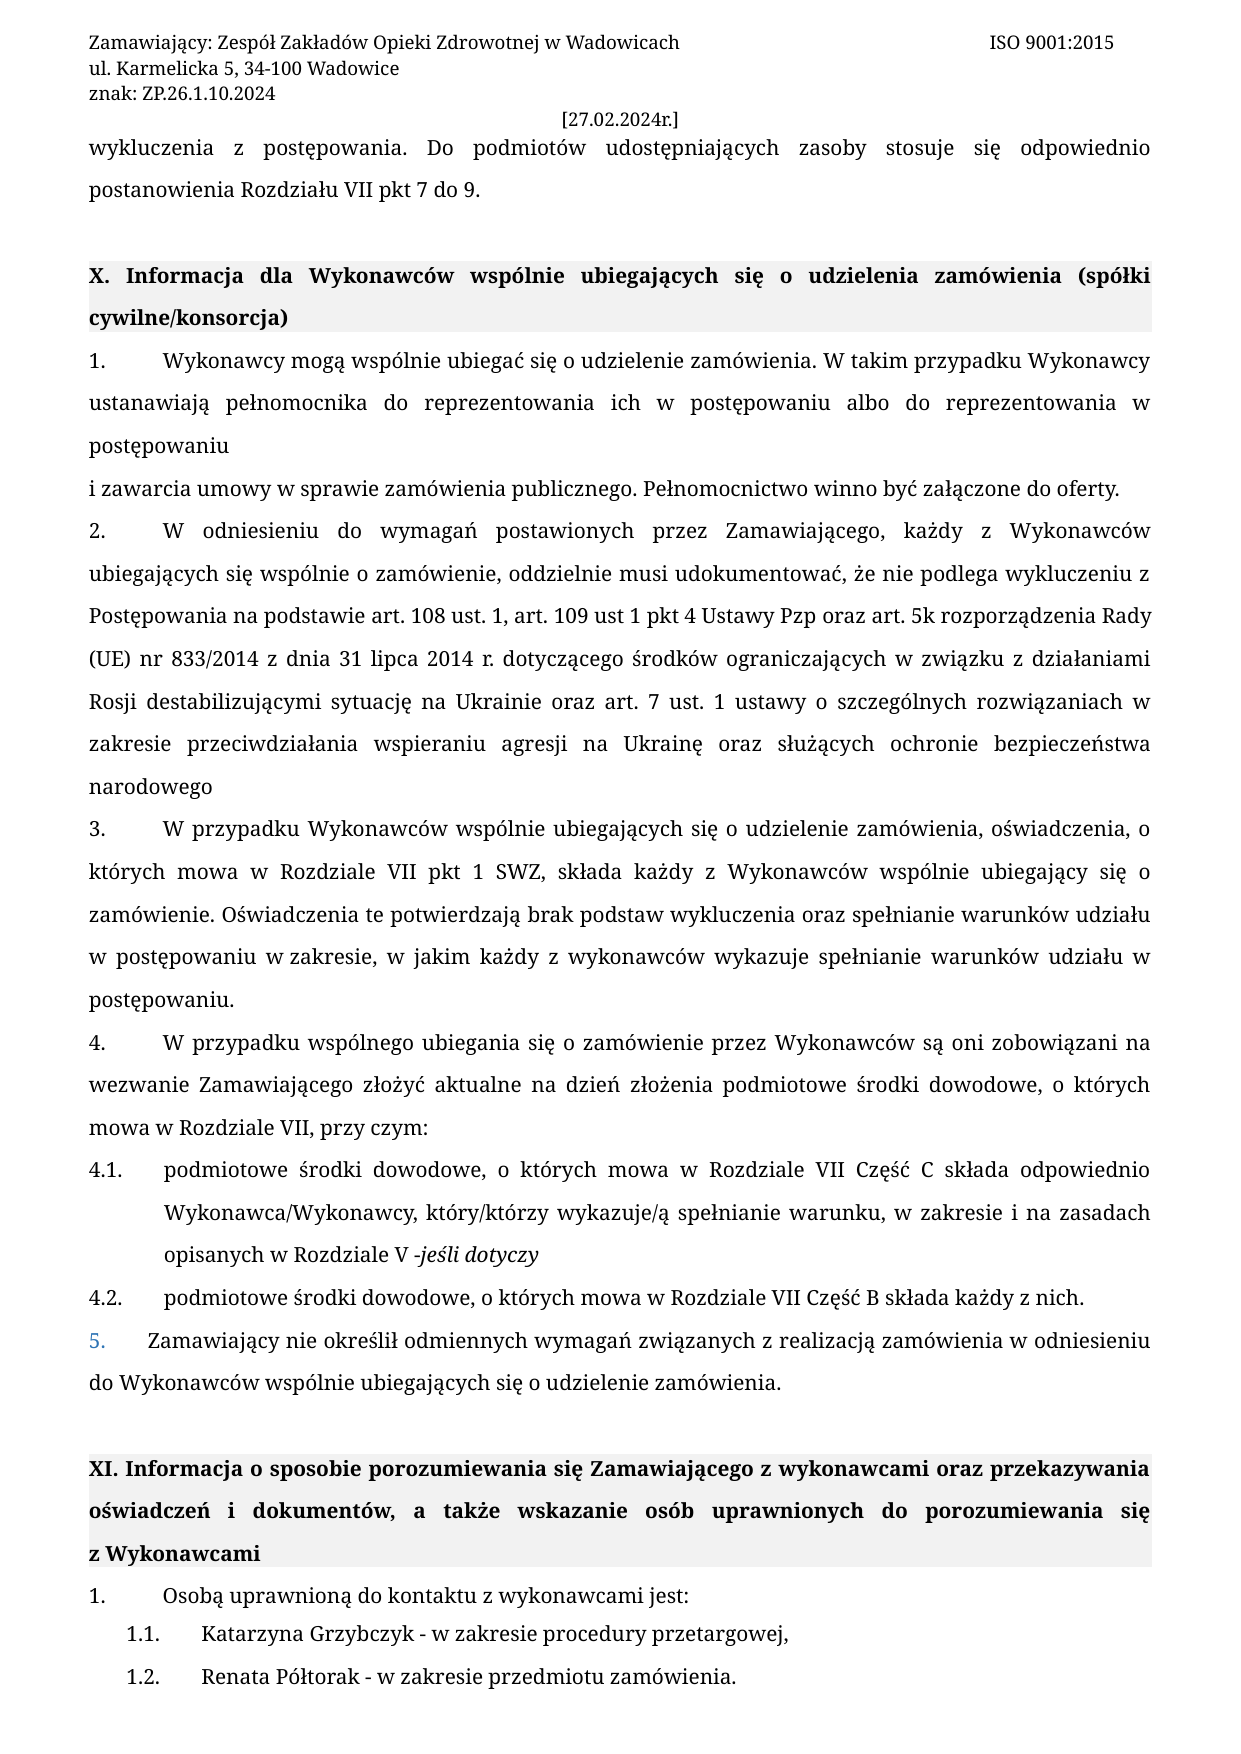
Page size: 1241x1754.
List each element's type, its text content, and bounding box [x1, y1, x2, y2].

list Zamawiający nie określił odmiennych wymagań związanych z realizacją zamówienia w odniesieniu do Wykonawców wspólnie ubiegających się o udzielenie zamówienia. [89, 1326, 1152, 1397]
subtitle X. Informacja dla Wykonawców wspólnie ubiegających się o udzielenia zamówienia (spółki cywilne/konsorcja) [89, 261, 1152, 332]
list Wykonawcy mogą wspólnie ubiegać się o udzielenie zamówienia. W takim przypadku Wykonawcy ustanawiają pełnomocnika do reprezentowania ich w postępowaniu albo do reprezentowania w postępowaniu i zawarcia umowy w sprawie zamówienia publicznego. Pełnomocnictwo winno być załączone do oferty. [89, 346, 1152, 502]
list W przypadku wspólnego ubiegania się o zamówienie przez Wykonawców są oni zobowiązani na wezwanie Zamawiającego złożyć aktualne na dzień złożenia podmiotowe środki dowodowe, o których mowa w Rozdziale VII, przy czym: [89, 1028, 1152, 1141]
list Renata Półtorak - w zakresie przedmiotu zamówienia. [126, 1662, 1152, 1690]
list W odniesieniu do wymagań postawionych przez Zamawiającego, każdy z Wykonawców ubiegających się wspólnie o zamówienie, oddzielnie musi udokumentować, że nie podlega wykluczeniu z Postępowania na podstawie art. 108 ust. 1, art. 109 ust 1 pkt 4 Ustawy Pzp oraz art. 5k rozporządzenia Rady (UE) nr 833/2014 z dnia 31 lipca 2014 r. dotyczącego środków ograniczających w związku z działaniami Rosji destabilizującymi sytuację na Ukrainie oraz art. 7 ust. 1 ustawy o szczególnych rozwiązaniach w zakresie przeciwdziałania wspieraniu agresji na Ukrainę oraz służących ochronie bezpieczeństwa narodowego [89, 516, 1152, 800]
list podmiotowe środki dowodowe, o których mowa w Rozdziale VII Część B składa każdy z nich. [89, 1283, 1152, 1312]
list W przypadku Wykonawców wspólnie ubiegających się o udzielenie zamówienia, oświadczenia, o których mowa w Rozdziale VII pkt 1 SWZ, składa każdy z Wykonawców wspólnie ubiegający się o zamówienie. Oświadczenia te potwierdzają brak podstaw wykluczenia oraz spełnianie warunków udziału w postępowaniu w zakresie, w jakim każdy z wykonawców wykazuje spełnianie warunków udziału w postępowaniu. [89, 814, 1152, 1013]
list Katarzyna Grzybczyk - w zakresie procedury przetargowej, [126, 1619, 1152, 1648]
subtitle XI. Informacja o sposobie porozumiewania się Zamawiającego z wykonawcami oraz przekazywania oświadczeń i dokumentów, a także wskazanie osób uprawnionych do porozumiewania się z Wykonawcami [89, 1454, 1152, 1567]
list Osobą uprawnioną do kontaktu z wykonawcami jest: [89, 1581, 1152, 1610]
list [89, 133, 1152, 204]
list podmiotowe środki dowodowe, o których mowa w Rozdziale VII Część C składa odpowiednio Wykonawca/Wykonawcy, który/którzy wykazuje/ą spełnianie warunku, w zakresie i na zasadach opisanych w Rozdziale V -jeśli dotyczy [89, 1155, 1152, 1269]
